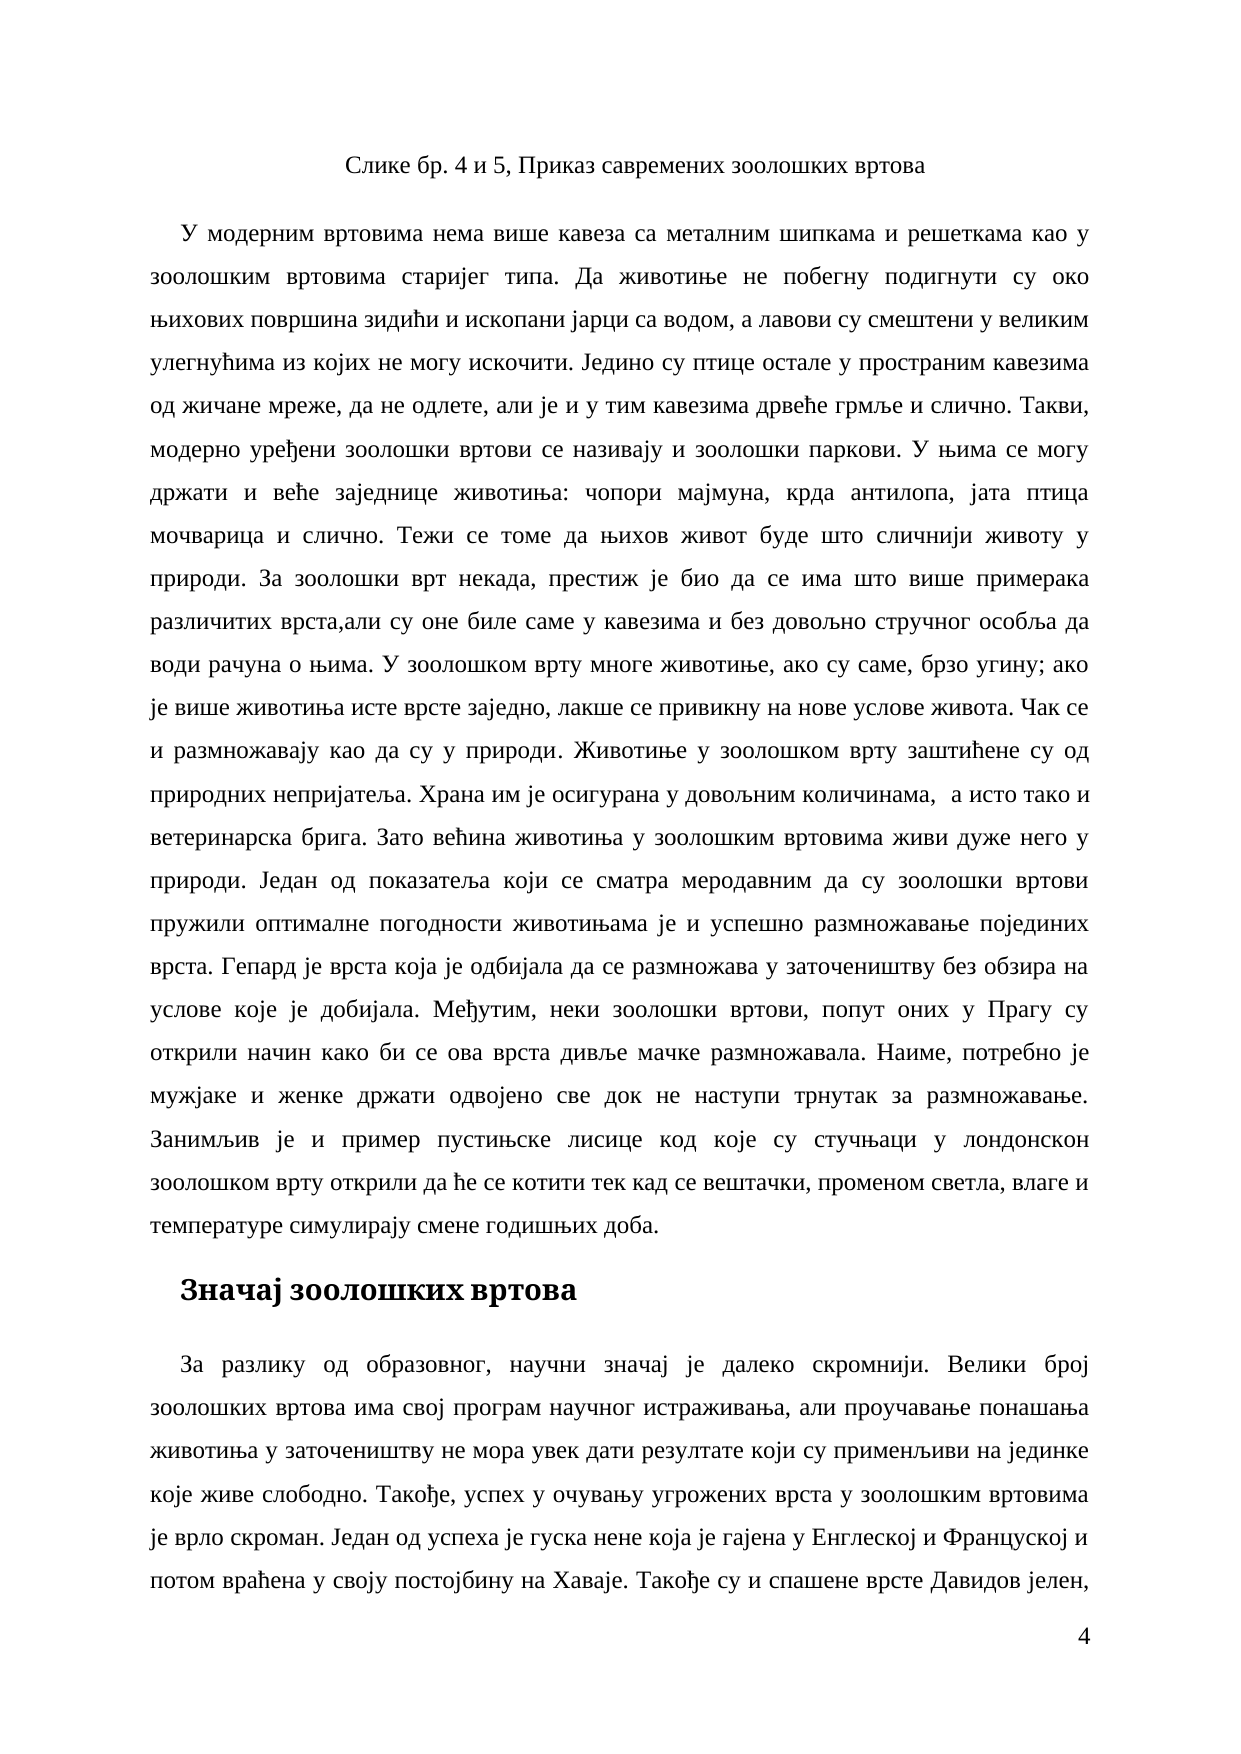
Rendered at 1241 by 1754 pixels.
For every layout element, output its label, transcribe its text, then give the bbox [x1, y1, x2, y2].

text Слике бр. 4 и 5, Приказ савремених зоолошких вртова [150, 150, 1090, 179]
text У модерним вртовима нема више кавеза са металним шипкама и решеткама као у зоолошким вртовима старијег типа. Да животиње не побегну подигнути су око њихових површина зидићи и ископани јарци са водом, а лавови су смештени у великим улегнућима из којих не могу искочити. Једино су птице остале у пространим кавезима од жичане мреже, да не одлете, али је и у тим кавезима дрвеће грмље и слично. Такви, модерно уређени зоолошки вртови се називају и зоолошки паркови. У њима се могу држати и веће заједнице животиња: чопори мајмуна, крда антилопа, јата птица мочварица и слично. Тежи се томе да њихов живот буде што сличнији животу у природи. За зоолошки врт некада, престиж је био да се има што више примерака различитих врста,али су оне биле саме у кавезима и без довољно стручног особља да води рачуна о њима. У зоолошком врту многе животиње, ако су саме, брзо угину; ако је више животиња исте врсте заједно, лакше се привикну на нове услове живота. Чак се и размножавају као да су у природи. Животиње у зоолошком врту заштићене су од природних непријатеља. Храна им је осигурана у довољним количинама, а исто тако и ветеринарска брига. Зато већина животиња у зоолошким вртовима живи дуже него у природи. Један од показатеља који се сматра меродавним да су зоолошки вртови пружили оптималне погодности животињама је и успешно размножавање појединих врста. Гепард је врста која је одбијала да се размножава у заточеништву без обзира на услове које је добијала. Међутим, неки зоолошки вртови, попут оних у Прагу су открили начин како би се ова врста дивље мачке размножавала. Наиме, потребно је мужјаке и женке држати одвојено све док не наступи трнутак за размножавање. Занимљив је и пример пустињске лисице код које су стучњаци у лондонскон зоолошком врту открили да ће се котити тек кад се вештачки, променом светла, влаге и температуре симулирају смене годишњих доба. [150, 218, 1090, 1239]
subtitle Значај зоолошких вртова [150, 1274, 1090, 1307]
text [150, 1349, 1090, 1594]
